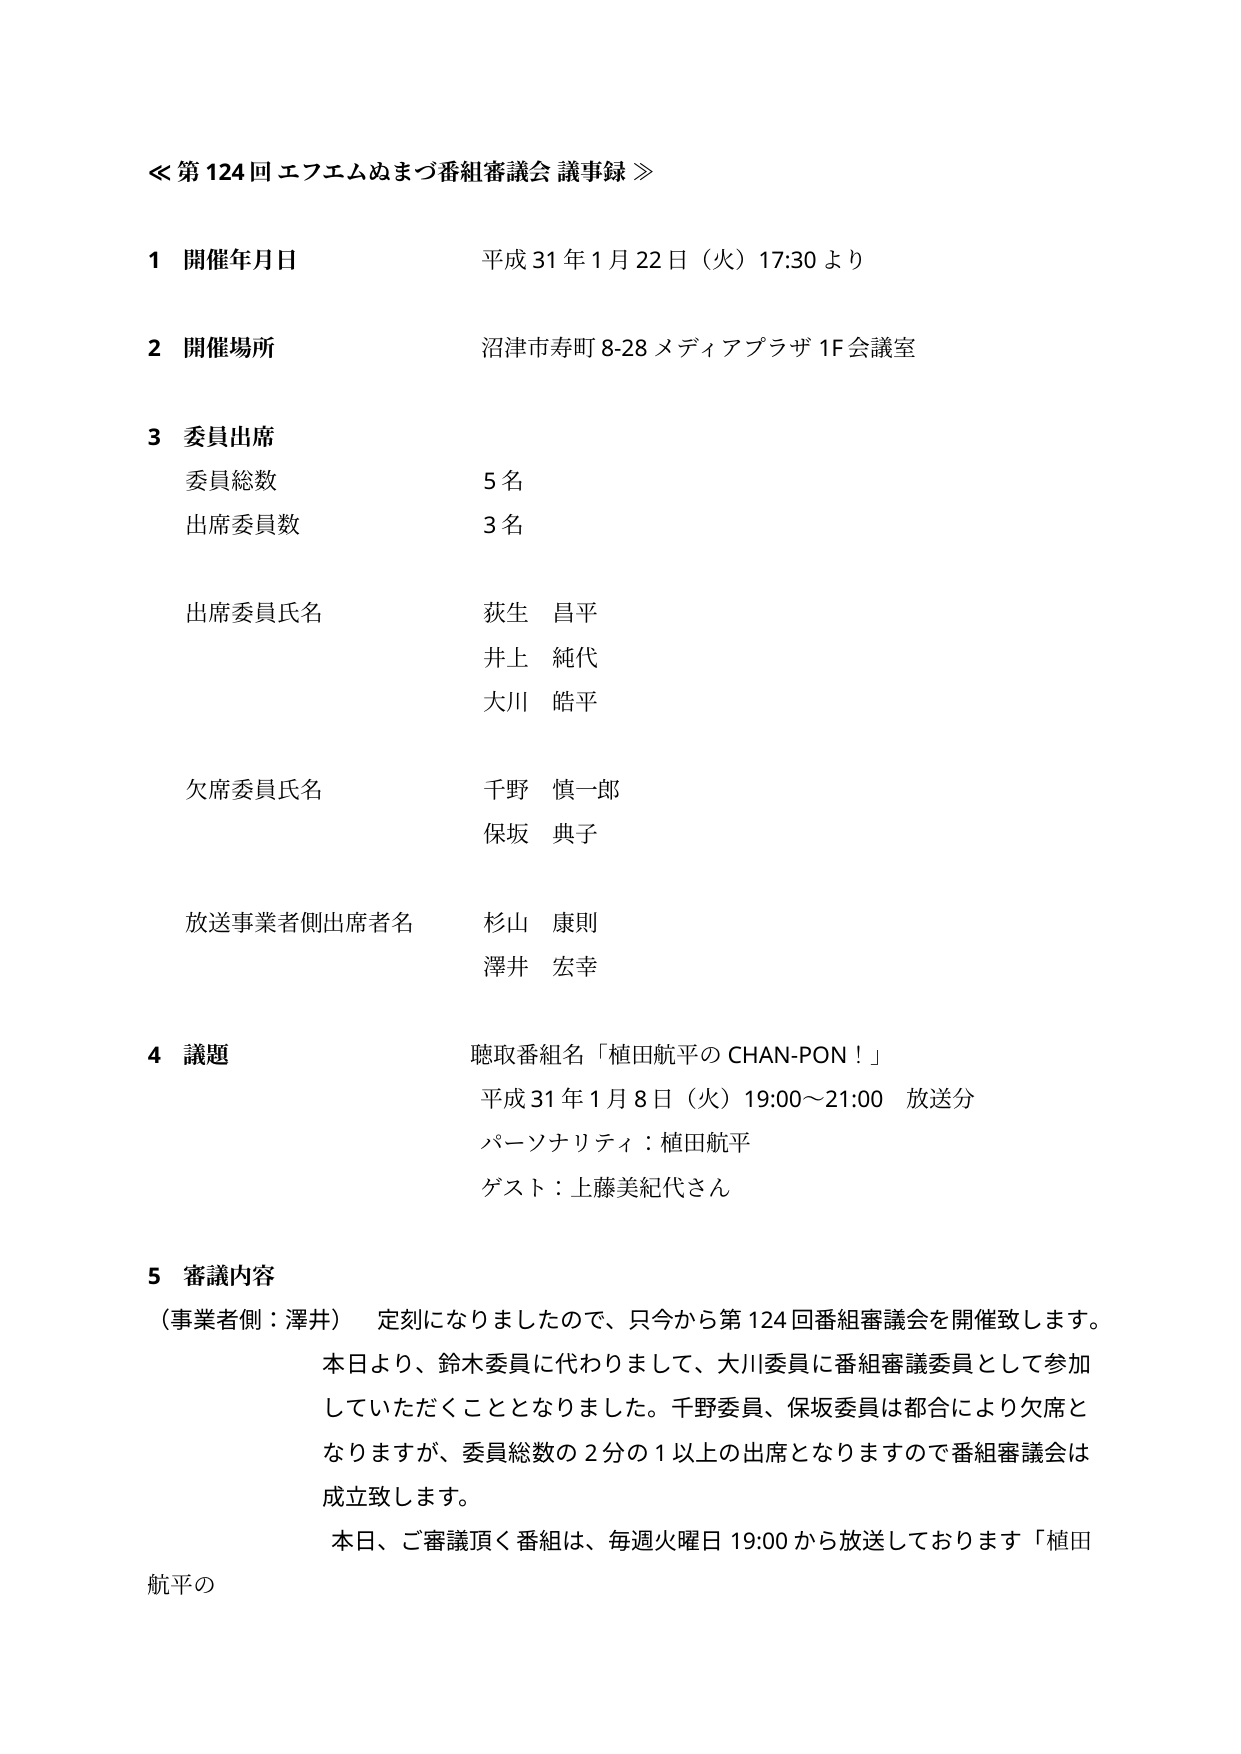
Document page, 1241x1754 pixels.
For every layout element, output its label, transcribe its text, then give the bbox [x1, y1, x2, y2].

text パーソナリティ：植田航平 [148, 1120, 1092, 1164]
list 委員総数 5名 [185, 457, 1092, 502]
text 2 開催場所 沼津市寿町8-28 メディアプラザ 1F会議室 [148, 325, 1092, 369]
list 4 議題 聴取番組名「植田航平のCHAN-PON！」 [148, 1032, 1092, 1076]
text ≪ 第124回 エフエムぬまづ番組審議会 議事録 ≫ [148, 148, 1092, 192]
list 出席委員氏名 荻生 昌平 [185, 590, 1092, 634]
list 井上 純代 [185, 634, 1092, 678]
list 出席委員数 3名 [185, 502, 1092, 546]
text 3 委員出席 [148, 413, 1092, 457]
text ゲスト：上藤美紀代さん [148, 1164, 1092, 1208]
list 澤井 宏幸 [185, 943, 1092, 987]
text 平成31年1月8日（火）19:00～21:00 放送分 [148, 1076, 1092, 1120]
text 5 審議内容 [148, 1252, 1092, 1297]
text 保坂 典子 [185, 811, 1092, 855]
text 1 開催年月日 平成31年1月22日（火）17:30より [148, 237, 1092, 281]
text 本日より、鈴木委員に代わりまして、大川委員に番組審議委員として参加していただくこととなりました。千野委員、保坂委員は都合により欠席となりますが、委員総数の2分の1以上の出席となりますので番組審議会は成立致します。 [323, 1341, 1092, 1517]
list 大川 皓平 [185, 678, 1092, 722]
text 本日、ご審議頂く番組は、毎週火曜日19:00から放送しております「植田航平の [148, 1517, 1092, 1606]
list 放送事業者側出席者名 杉山 康則 [185, 899, 1092, 943]
list 欠席委員氏名 千野 慎一郎 [185, 767, 1092, 811]
text （事業者側：澤井） 定刻になりましたので、只今から第124回番組審議会を開催致します。 [148, 1297, 1092, 1341]
